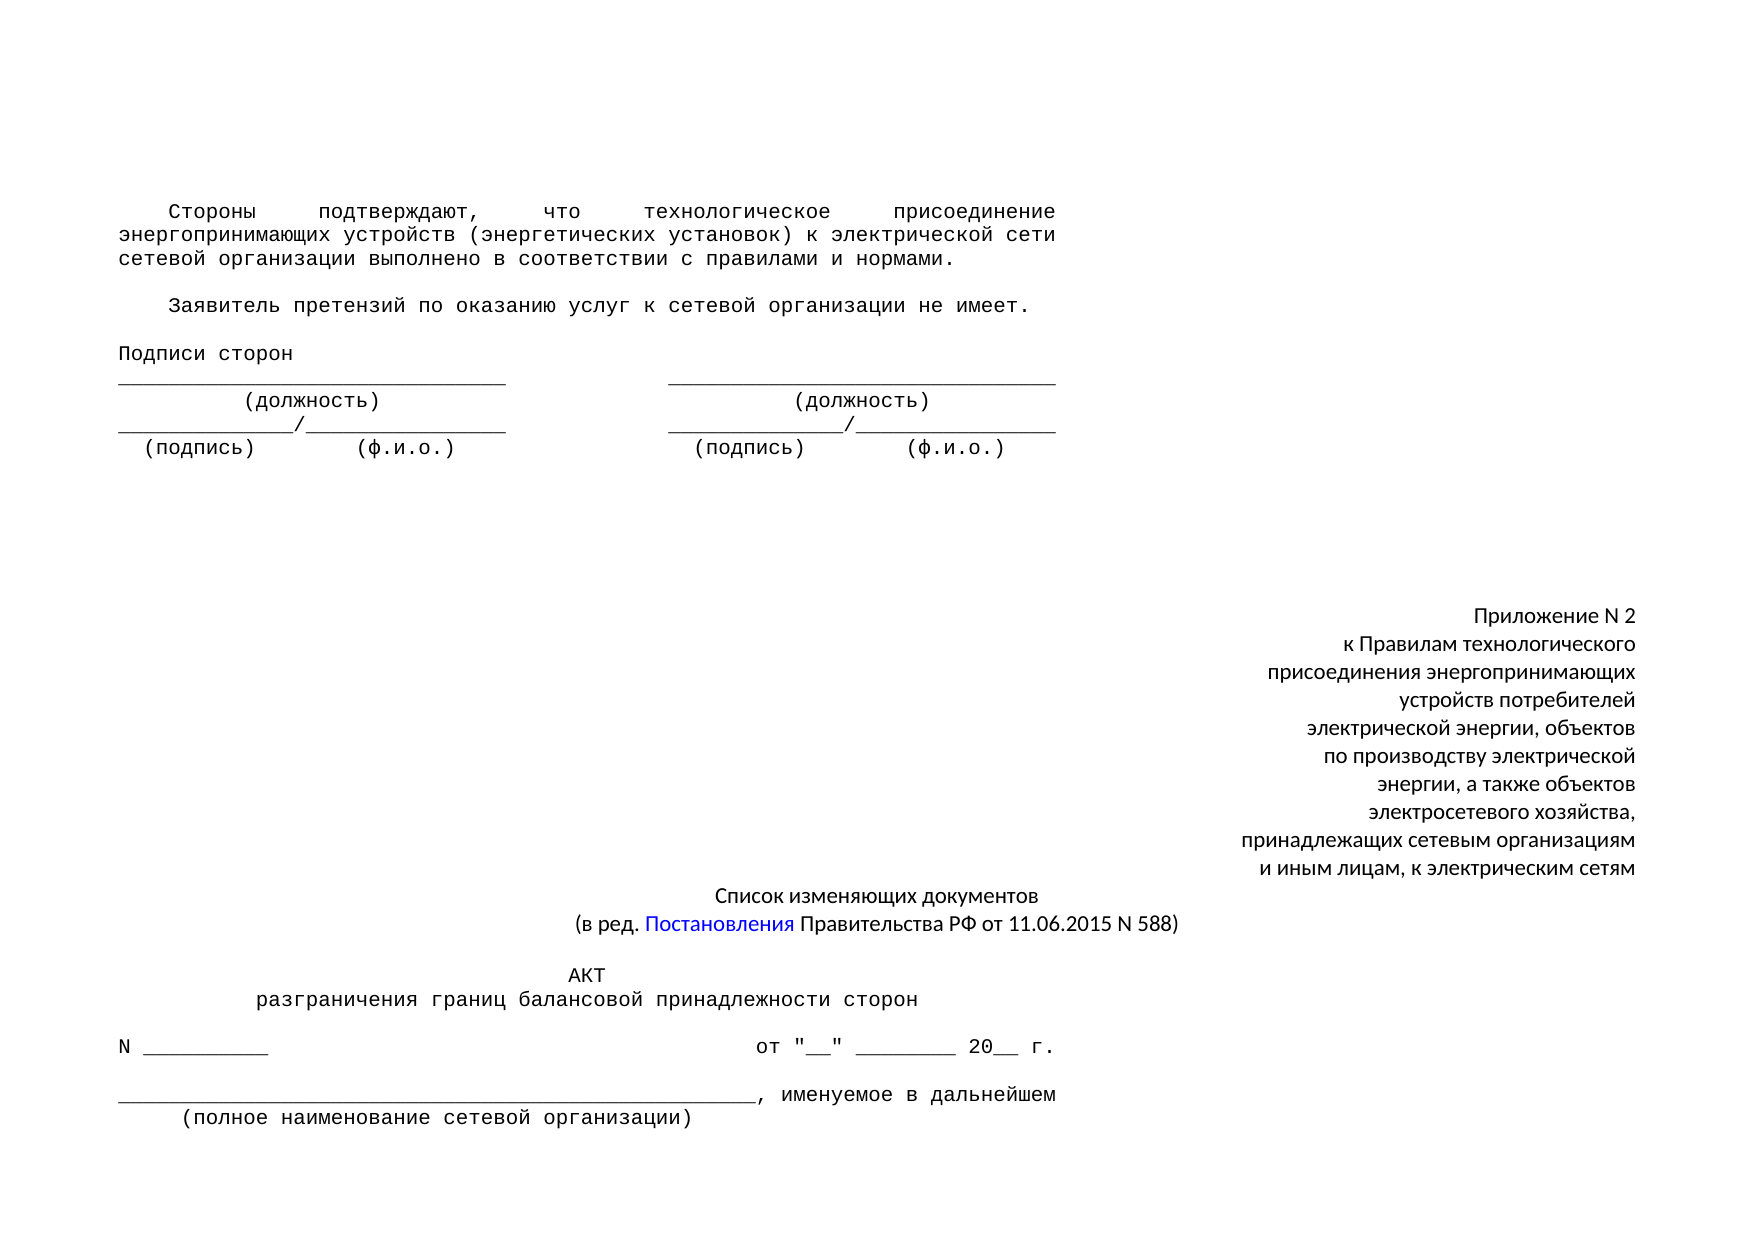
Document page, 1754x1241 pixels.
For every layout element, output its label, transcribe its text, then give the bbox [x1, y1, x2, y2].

text разграничения границ балансовой принадлежности сторон [118, 989, 1636, 1013]
text Список изменяющих документов [118, 881, 1636, 909]
text (полное наименование сетевой организации) [118, 1107, 1636, 1131]
text Заявитель претензий по оказанию услуг к сетевой организации не имеет. [118, 295, 1636, 319]
text Стороны подтверждают, что технологическое присоединение [118, 201, 1636, 224]
text по производству электрической [118, 741, 1636, 769]
text энергопринимающих устройств (энергетических установок) к электрической сети [118, 224, 1636, 248]
text _______________________________ _______________________________ [118, 366, 1636, 390]
text энергии, а также объектов [118, 769, 1636, 797]
text к Правилам технологического [118, 629, 1636, 657]
text АКТ [118, 965, 1636, 989]
text Подписи сторон [118, 343, 1636, 366]
text сетевой организации выполнено в соответствии с правилами и нормами. [118, 248, 1636, 272]
text ______________/________________ ______________/________________ [118, 414, 1636, 437]
text электрической энергии, объектов [118, 713, 1636, 741]
text Приложение N 2 [118, 601, 1636, 629]
text (подпись) (ф.и.о.) (подпись) (ф.и.о.) [118, 437, 1636, 461]
text электросетевого хозяйства, [118, 797, 1636, 825]
text присоединения энергопринимающих [118, 657, 1636, 685]
text и иным лицам, к электрическим сетям [118, 853, 1636, 881]
text ___________________________________________________, именуемое в дальнейшем [118, 1083, 1636, 1107]
text устройств потребителей [118, 685, 1636, 713]
text (должность) (должность) [118, 390, 1636, 414]
text (в ред. Постановления Правительства РФ от 11.06.2015 N 588) [118, 909, 1636, 937]
text N __________ от "__" ________ 20__ г. [118, 1036, 1636, 1060]
text принадлежащих сетевым организациям [118, 825, 1636, 853]
